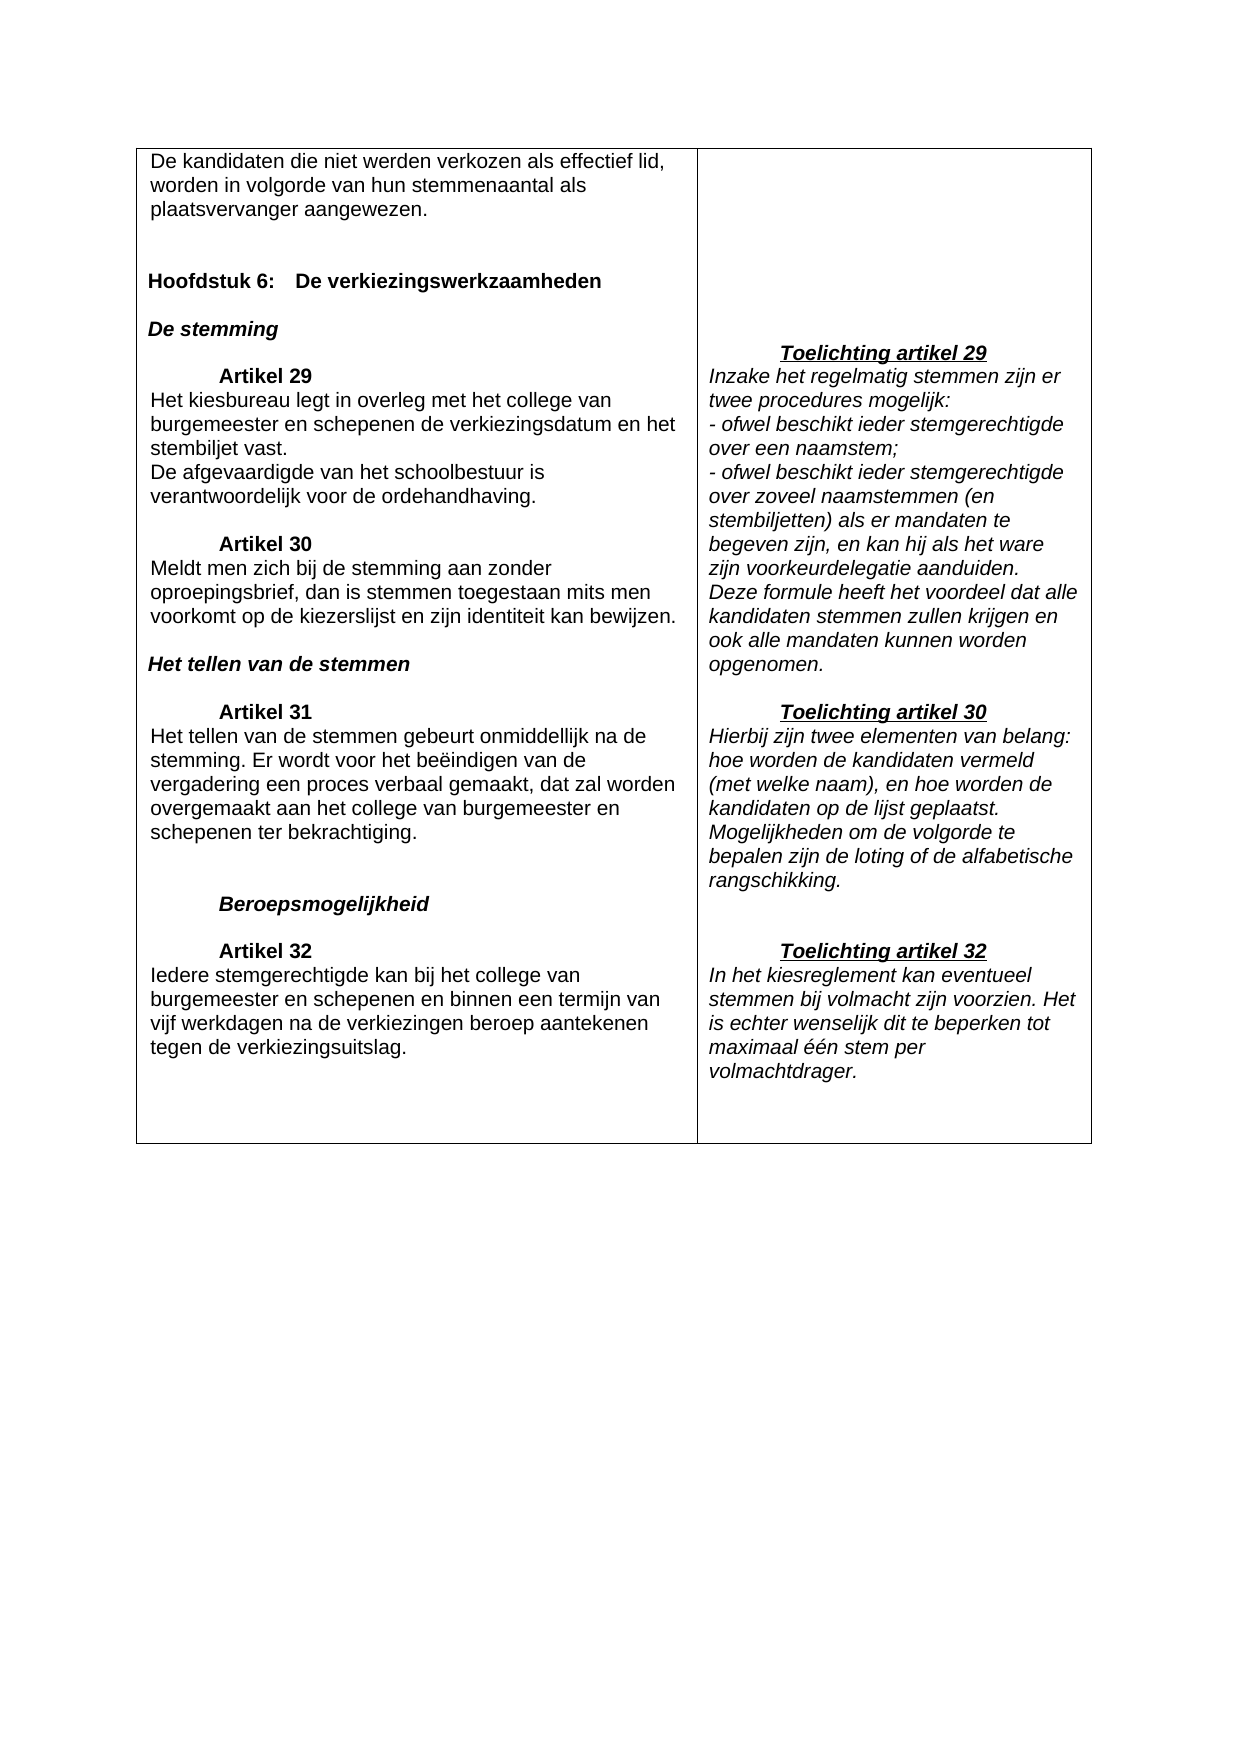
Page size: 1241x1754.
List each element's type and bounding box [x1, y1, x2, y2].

table_header [137, 149, 697, 1143]
table_header [698, 149, 1091, 1143]
